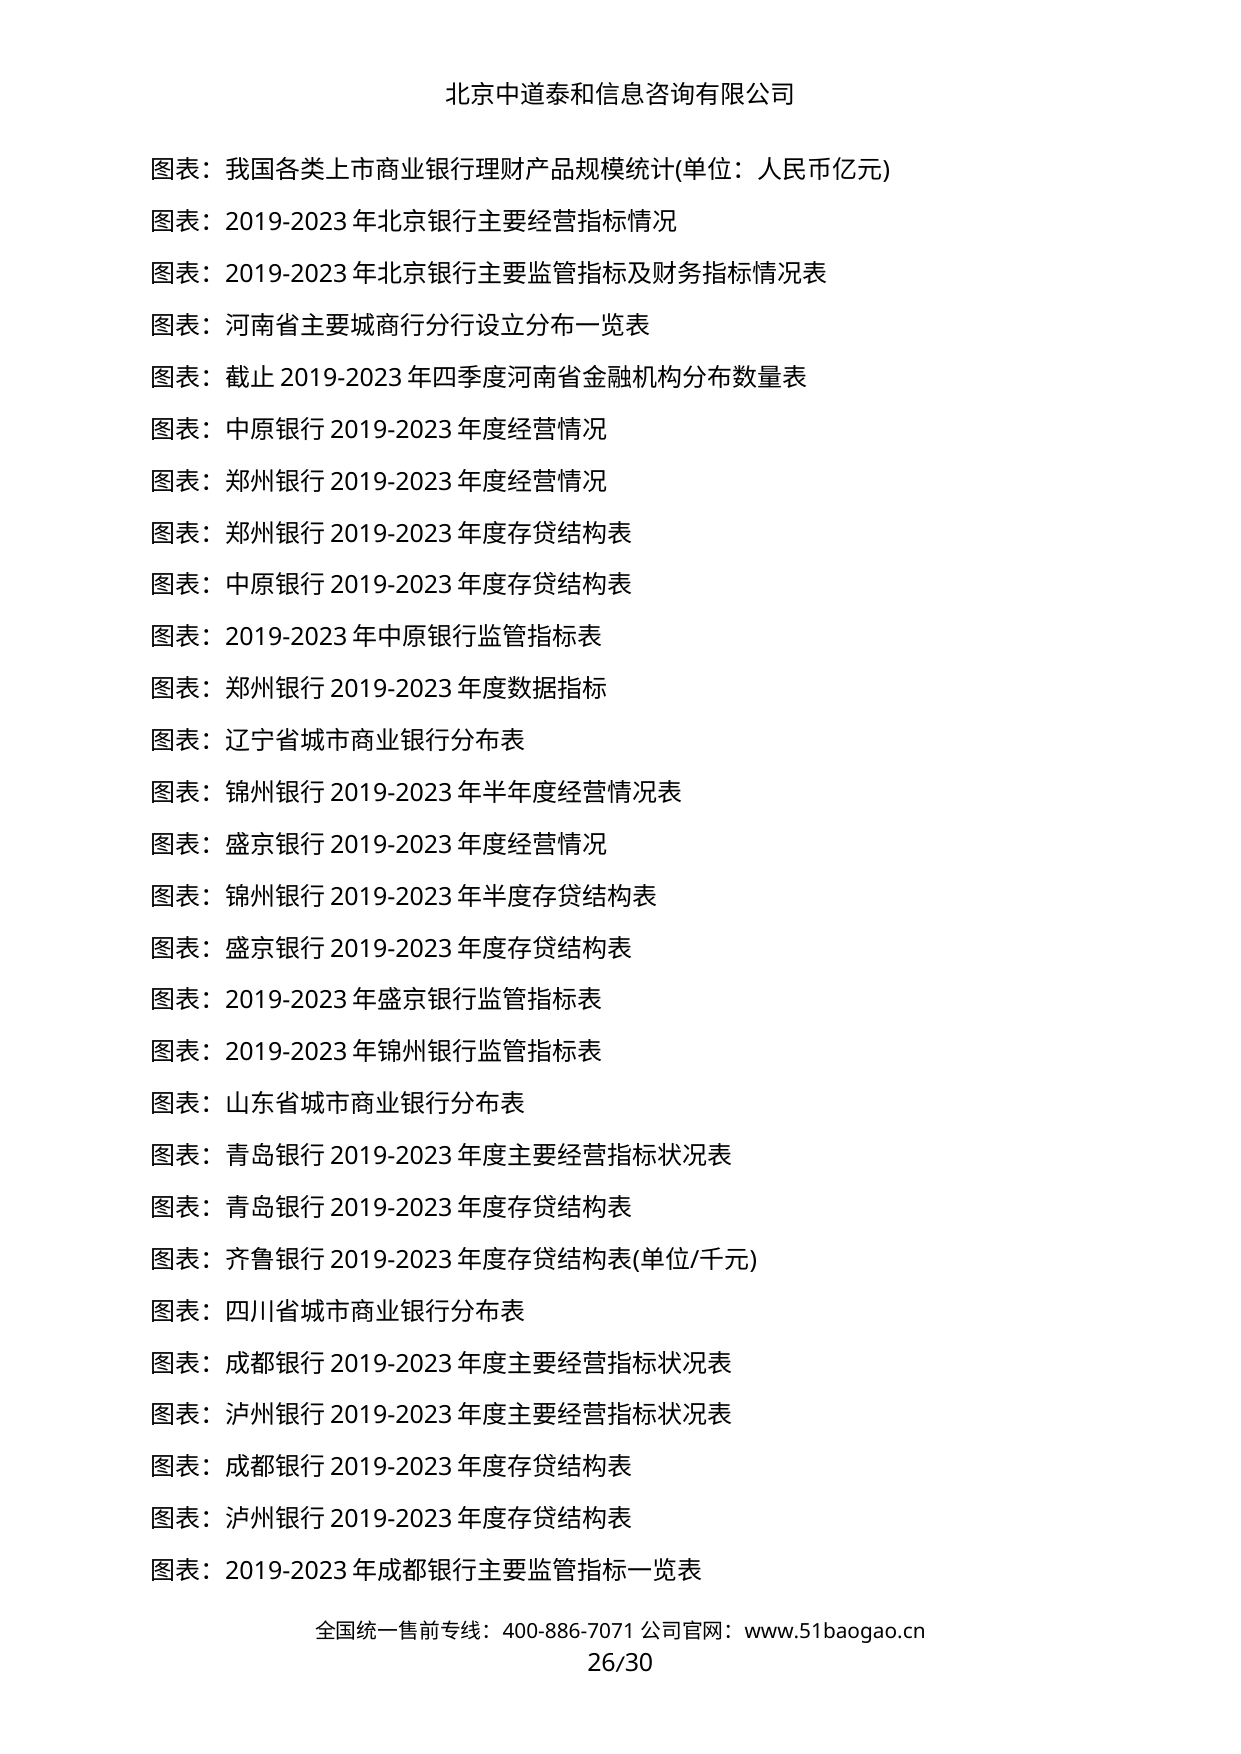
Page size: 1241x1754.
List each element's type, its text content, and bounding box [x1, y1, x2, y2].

text 图表：中原银行2019-2023年度经营情况 [150, 409, 1090, 446]
text 图表：成都银行2019-2023年度存贷结构表 [150, 1447, 1090, 1483]
text 图表：锦州银行2019-2023年半年度经营情况表 [150, 772, 1090, 809]
text 图表：郑州银行2019-2023年度数据指标 [150, 669, 1090, 705]
text 图表：2019-2023年成都银行主要监管指标一览表 [150, 1551, 1090, 1587]
text 图表：郑州银行2019-2023年度存贷结构表 [150, 513, 1090, 549]
text 图表：2019-2023年中原银行监管指标表 [150, 617, 1090, 653]
text 图表：截止2019-2023年四季度河南省金融机构分布数量表 [150, 357, 1090, 394]
text 图表：青岛银行2019-2023年度存贷结构表 [150, 1187, 1090, 1224]
text 图表：四川省城市商业银行分布表 [150, 1291, 1090, 1327]
text 图表：盛京银行2019-2023年度经营情况 [150, 824, 1090, 861]
text 图表：泸州银行2019-2023年度主要经营指标状况表 [150, 1395, 1090, 1431]
text 图表：齐鲁银行2019-2023年度存贷结构表(单位/千元) [150, 1239, 1090, 1276]
text 图表：2019-2023年盛京银行监管指标表 [150, 980, 1090, 1016]
text 图表：盛京银行2019-2023年度存贷结构表 [150, 928, 1090, 964]
text 图表：辽宁省城市商业银行分布表 [150, 721, 1090, 757]
text 图表：中原银行2019-2023年度存贷结构表 [150, 565, 1090, 601]
text 图表：泸州银行2019-2023年度存贷结构表 [150, 1499, 1090, 1535]
text 图表：2019-2023年锦州银行监管指标表 [150, 1032, 1090, 1068]
text 图表：青岛银行2019-2023年度主要经营指标状况表 [150, 1136, 1090, 1172]
text 图表：河南省主要城商行分行设立分布一览表 [150, 306, 1090, 342]
text 图表：山东省城市商业银行分布表 [150, 1084, 1090, 1120]
text 图表：2019-2023年北京银行主要经营指标情况 [150, 202, 1090, 238]
text 图表：我国各类上市商业银行理财产品规模统计(单位：人民币亿元) [150, 150, 1090, 186]
text 图表：成都银行2019-2023年度主要经营指标状况表 [150, 1343, 1090, 1379]
text 图表：2019-2023年北京银行主要监管指标及财务指标情况表 [150, 254, 1090, 290]
text 图表：郑州银行2019-2023年度经营情况 [150, 461, 1090, 497]
text 图表：锦州银行2019-2023年半度存贷结构表 [150, 876, 1090, 912]
